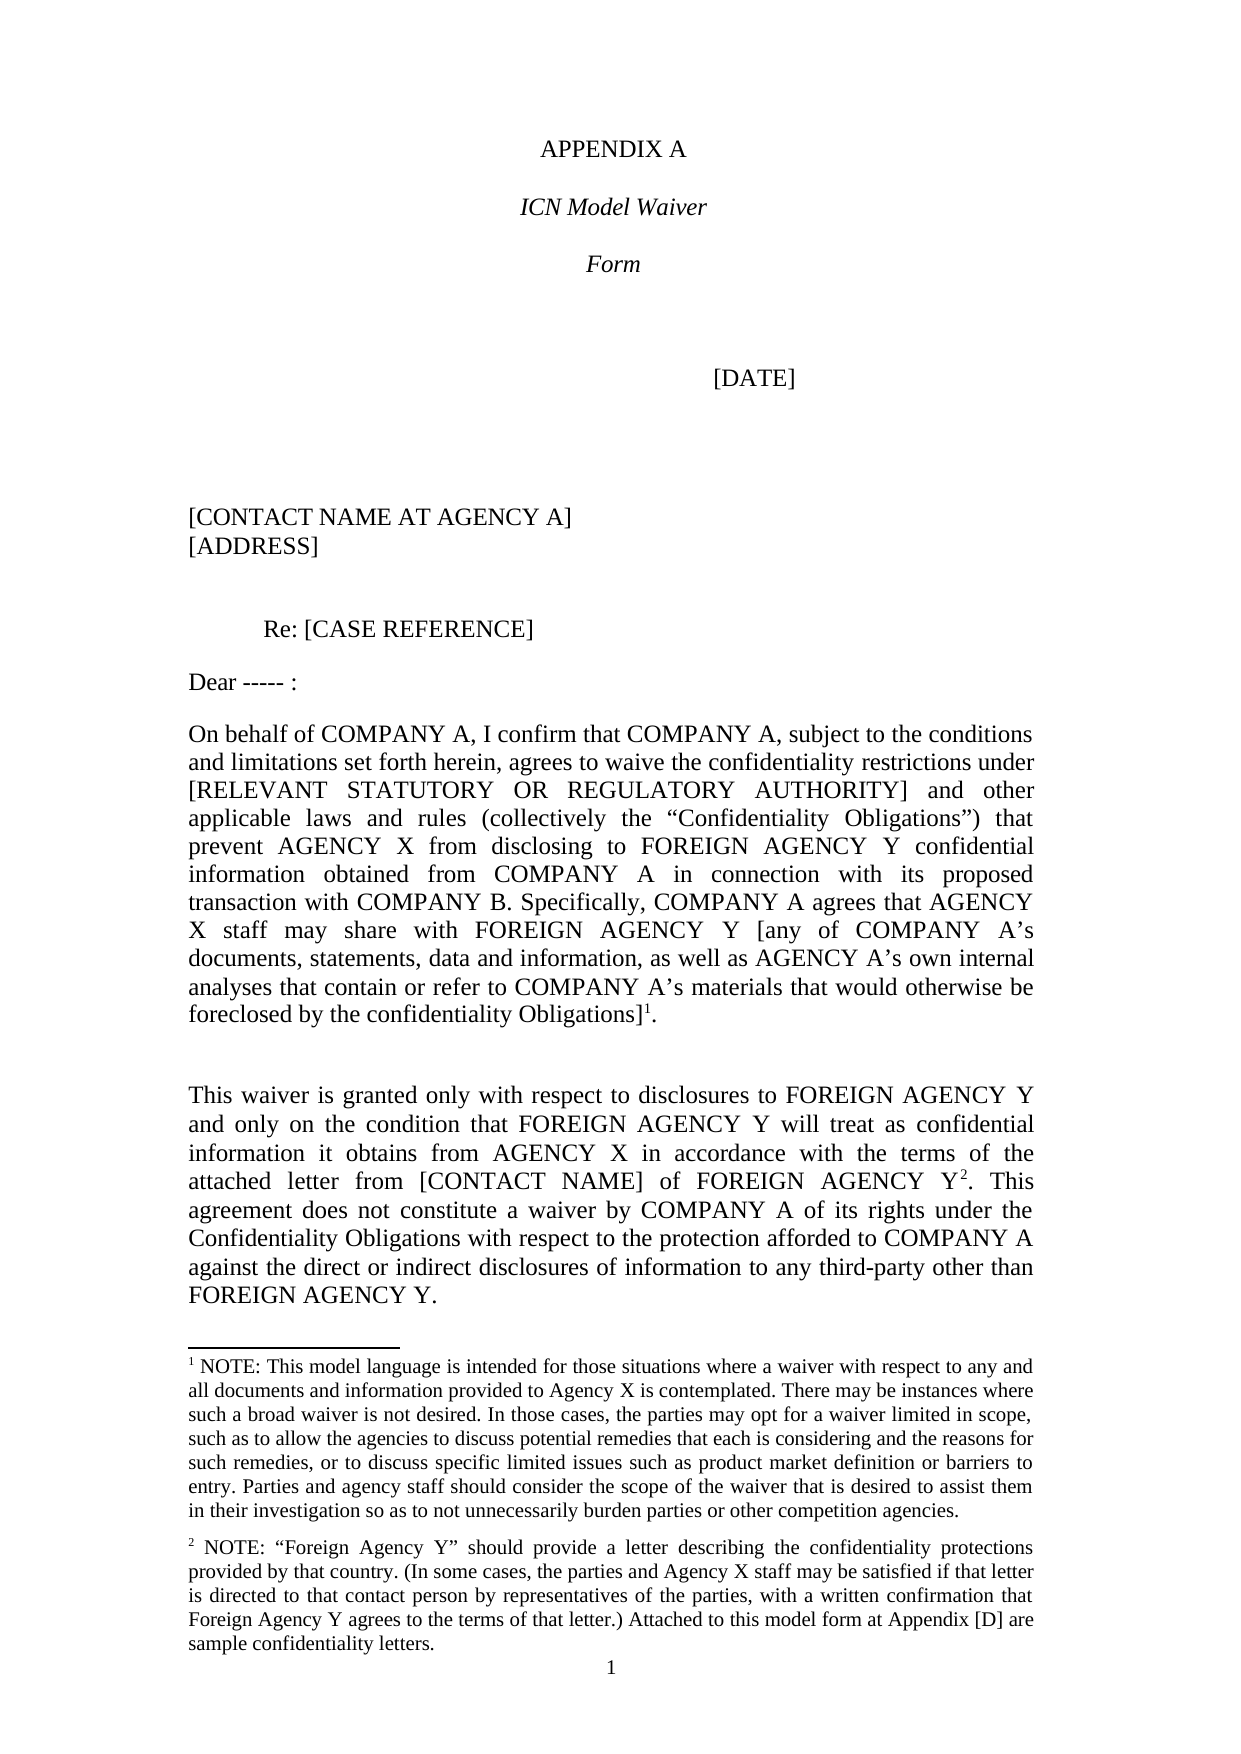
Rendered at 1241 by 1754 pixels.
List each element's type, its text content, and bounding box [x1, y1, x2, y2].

text Dear : [188, 667, 1034, 696]
text [DATE] [713, 363, 1034, 391]
text On behalf of COMPANY A, I confirm that COMPANY A, subject to the conditions and limitations set forth herein, agrees to waive the confidentiality restrictions under [RELEVANT STATUTORY OR REGULATORY AUTHORITY] and other applicable laws and rules (collectively the “Confidentiality Obligations”) that prevent AGENCY X from disclosing to FOREIGN AGENCY Y confidential information obtained from COMPANY A in connection with its proposed transaction with COMPANY B. Specifically, COMPANY A agrees that AGENCY X staff may share with FOREIGN AGENCY Y [any of COMPANY A’s documents, statements, data and information, as well as AGENCY A’s own internal analyses that contain or refer to COMPANY A’s materials that would otherwise be foreclosed by the confidentiality Obligations]. [188, 720, 1034, 1028]
text This waiver is granted only with respect to disclosures to FOREIGN AGENCY Y and only on the condition that FOREIGN AGENCY Y will treat as confidential information it obtains from AGENCY X in accordance with the terms of the attached letter from [CONTACT NAME] of FOREIGN AGENCY Y. This agreement does not constitute a waiver by COMPANY A of its rights under the Confidentiality Obligations with respect to the protection afforded to COMPANY A against the direct or indirect disclosures of information to any third-party other than FOREIGN AGENCY Y. [188, 1081, 1034, 1309]
text Re: [CASE REFERENCE] [263, 614, 1034, 643]
text [CONTACT NAME AT AGENCY A] [ADDRESS] [188, 502, 584, 560]
text APPENDIX A [494, 112, 732, 169]
text ICN Model Waiver Form [494, 169, 732, 284]
